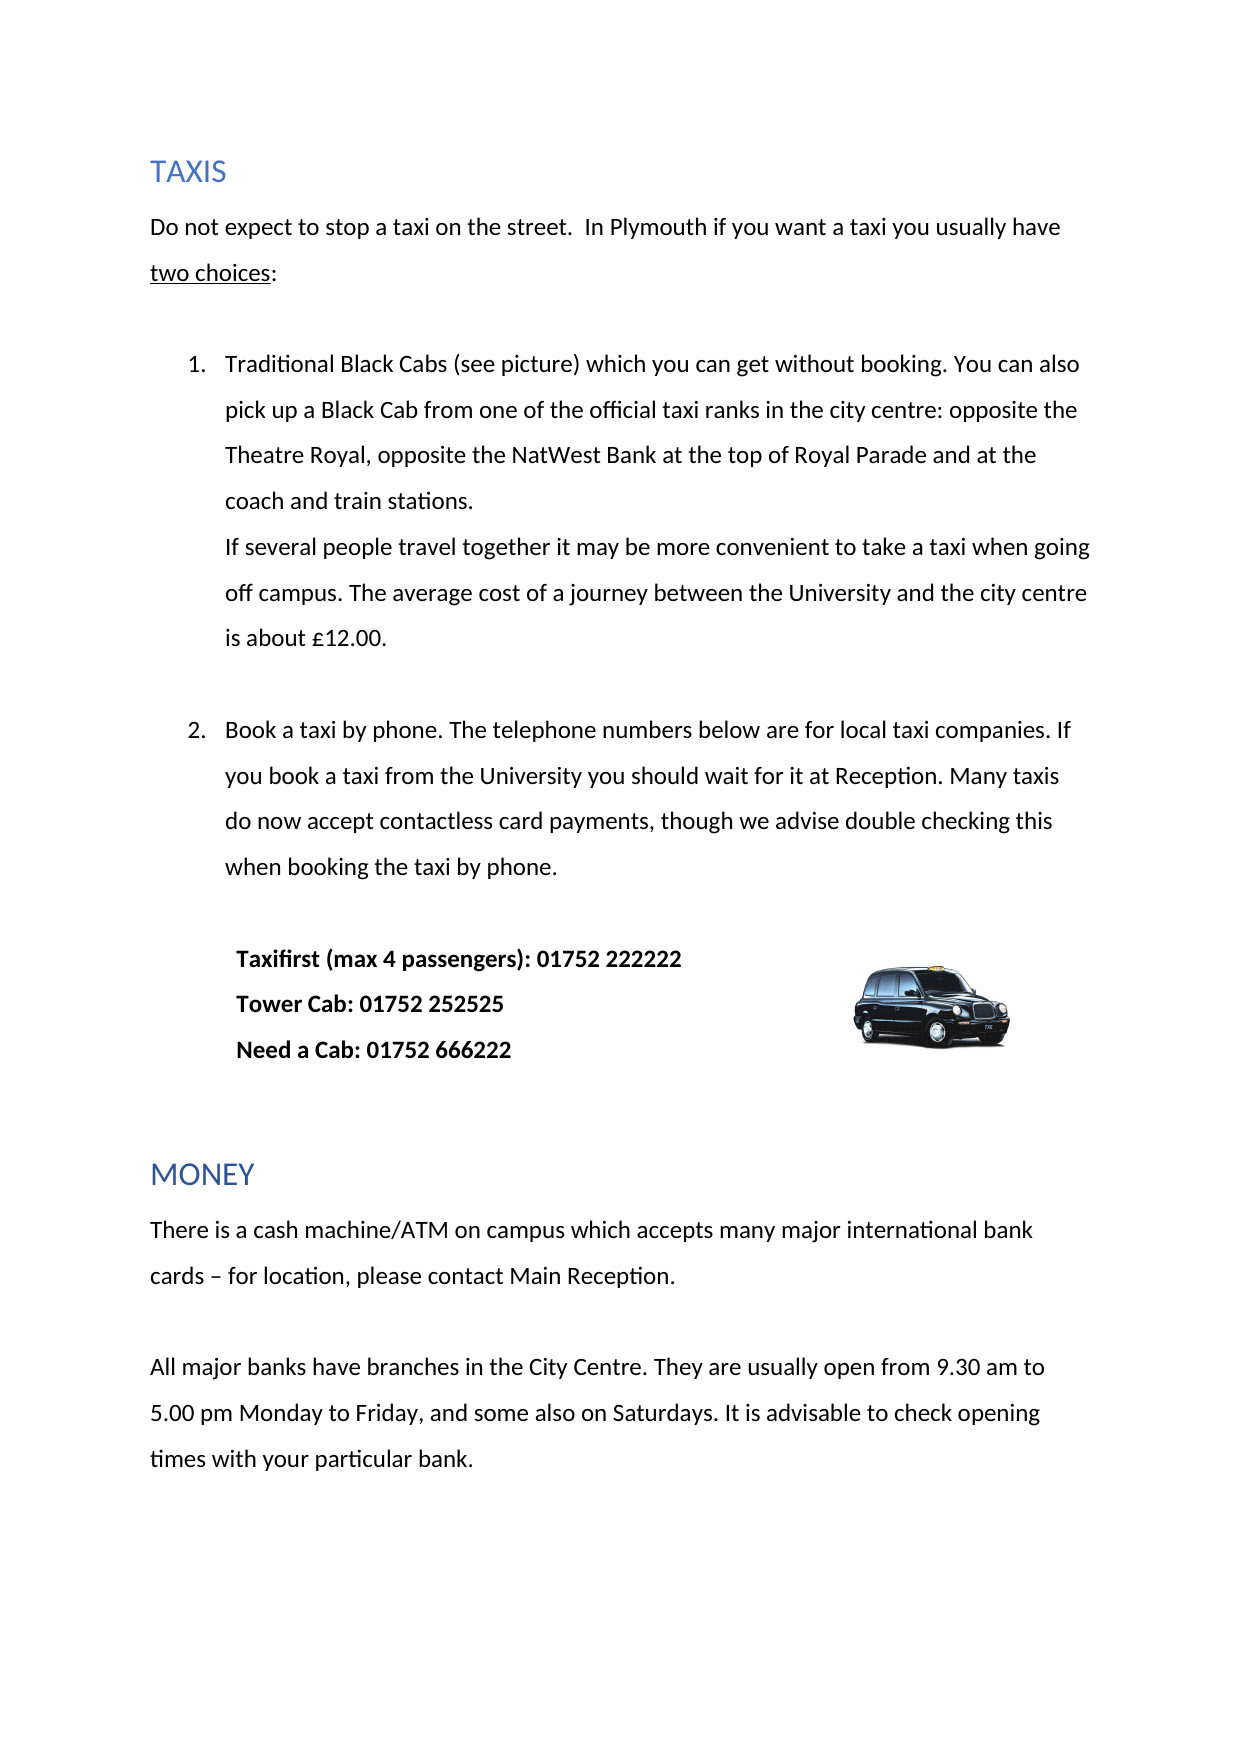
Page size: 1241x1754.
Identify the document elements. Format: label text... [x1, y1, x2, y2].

list Traditional Black Cabs (see picture) which you can get without booking. You can also pick up a Black Cab from one of the official taxi ranks in the city centre: opposite the Theatre Royal, opposite the NatWest Bank at the top of Royal Parade and at the coach and train stations. [187, 348, 1092, 516]
picture [851, 942, 1013, 1070]
text Do not expect to stop a taxi on the street. In Plymouth if you want a taxi you usually have two choices: [150, 211, 1092, 287]
subtitle MONEY [150, 1153, 1090, 1194]
text If several people travel together it may be more convenient to take a taxi when going off campus. The average cost of a journey between the University and the city centre is about £12.00. [225, 531, 1092, 653]
table_header Taxifirst (max 4 passengers): 01752 222222 Tower Cab: 01752 252525 Need a Cab: 01752 666222 [150, 943, 840, 1103]
text There is a cash machine/ATM on campus which accepts many major international bank cards – for location, please contact Main Reception. [150, 1214, 1092, 1291]
text All major banks have branches in the City Centre. They are usually open from 9.30 am to 5.00 pm Monday to Friday, and some also on Saturdays. It is advisable to check opening times with your particular bank. [150, 1351, 1092, 1473]
table_header [840, 943, 1090, 1103]
subtitle TAXIS [150, 150, 1090, 191]
list Book a taxi by phone. The telephone numbers below are for local taxi companies. If you book a taxi from the University you should wait for it at Reception. Many taxis do now accept contactless card payments, though we advise double checking this when booking the taxi by phone. [187, 714, 1092, 882]
